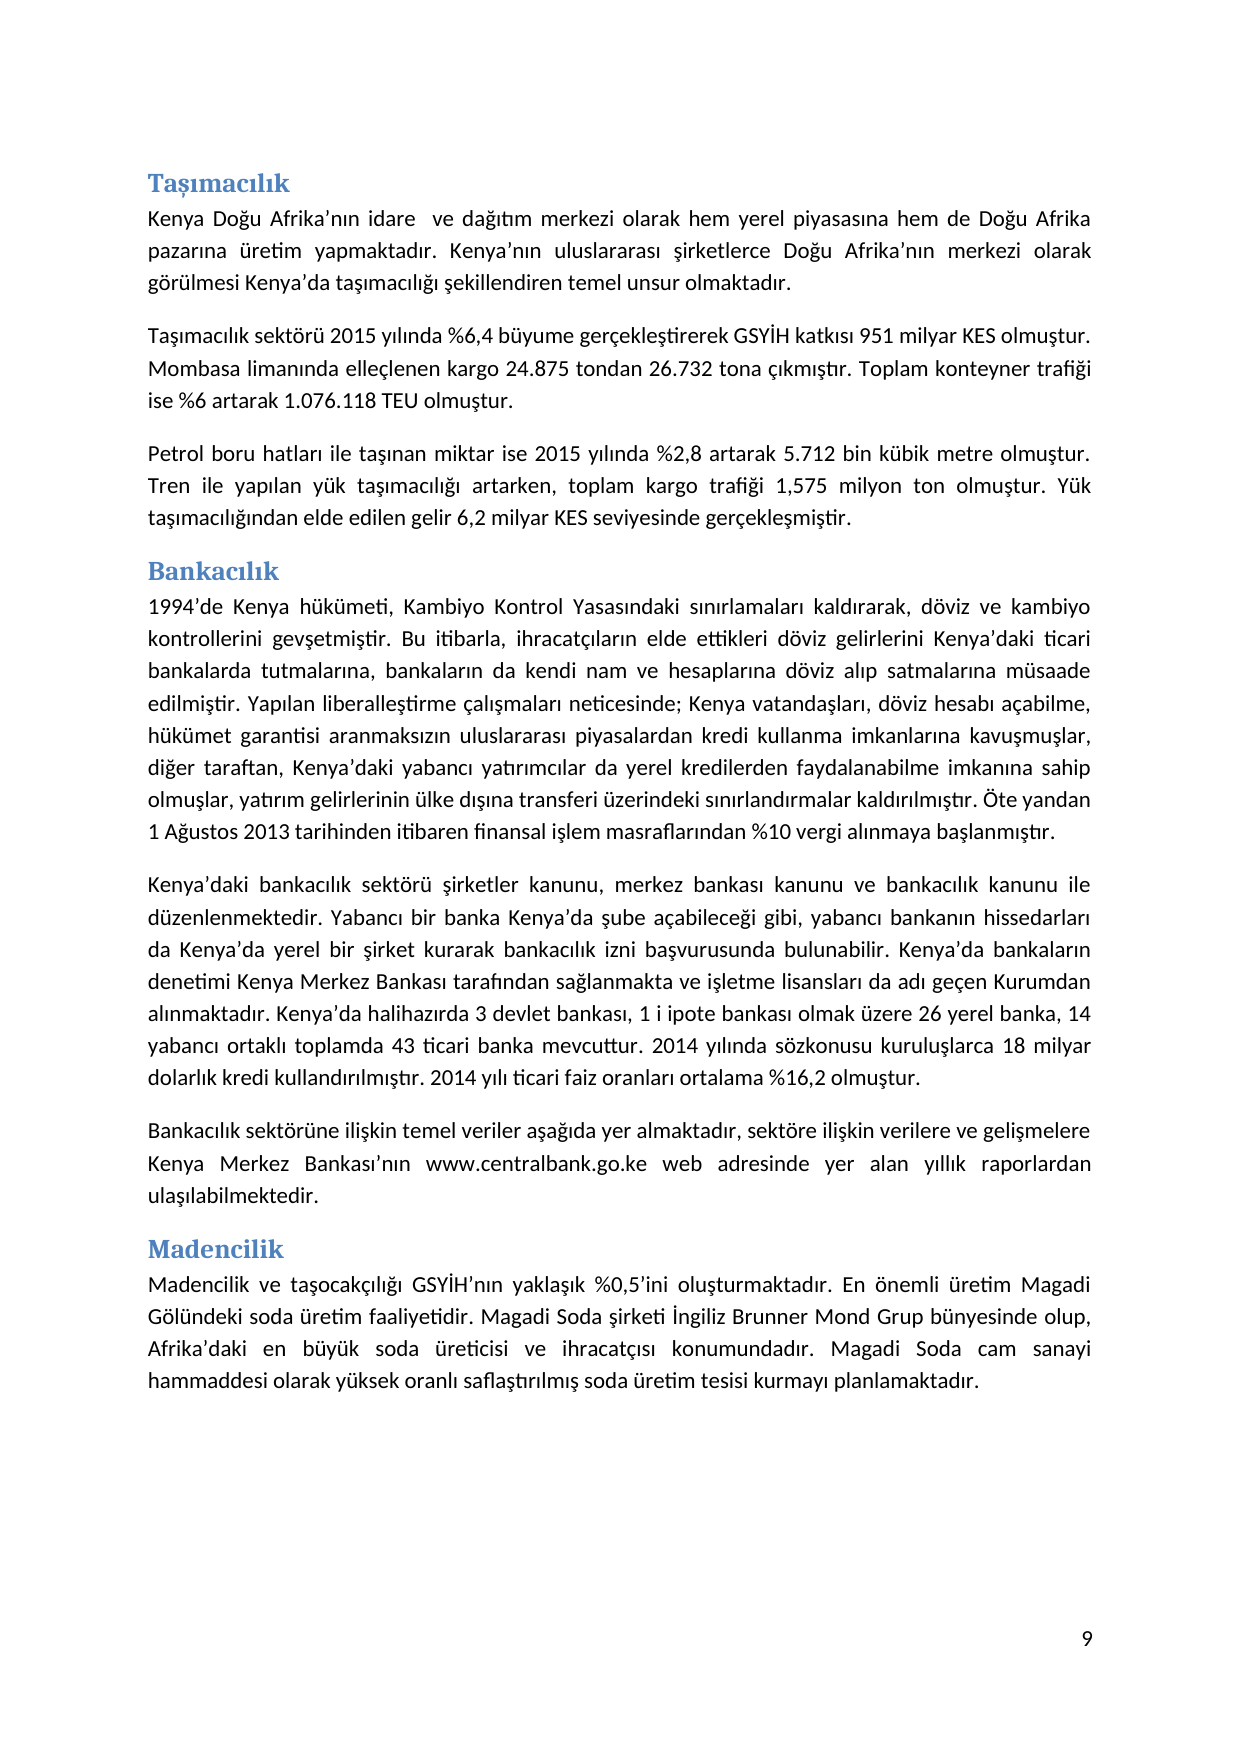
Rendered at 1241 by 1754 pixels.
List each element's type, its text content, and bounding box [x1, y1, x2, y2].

text Kenya’daki bankacılık sektörü şirketler kanunu, merkez bankası kanunu ve bankacılık kanunu ile düzenlenmektedir. Yabancı bir banka Kenya’da şube açabileceği gibi, yabancı bankanın hissedarları da Kenya’da yerel bir şirket kurarak bankacılık izni başvurusunda bulunabilir. Kenya’da bankaların denetimi Kenya Merkez Bankası tarafından sağlanmakta ve işletme lisansları da adı geçen Kurumdan alınmaktadır. Kenya’da halihazırda 3 devlet bankası, 1 i ipote bankası olmak üzere 26 yerel banka, 14 yabancı ortaklı toplamda 43 ticari banka mevcuttur. 2014 yılında sözkonusu kuruluşlarca 18 milyar dolarlık kredi kullandırılmıştır. 2014 yılı ticari faiz oranları ortalama %16,2 olmuştur. [148, 870, 1093, 1092]
text Kenya Doğu Afrika’nın idare ve dağıtım merkezi olarak hem yerel piyasasına hem de Doğu Afrika pazarına üretim yapmaktadır. Kenya’nın uluslararası şirketlerce Doğu Afrika’nın merkezi olarak görülmesi Kenya’da taşımacılığı şekillendiren temel unsur olmaktadır. [148, 204, 1093, 297]
text Petrol boru hatları ile taşınan miktar ise 2015 yılında %2,8 artarak 5.712 bin kübik metre olmuştur. Tren ile yapılan yük taşımacılığı artarken, toplam kargo trafiği 1,575 milyon ton olmuştur. Yük taşımacılığından elde edilen gelir 6,2 milyar KES seviyesinde gerçekleşmiştir. [148, 439, 1093, 531]
subtitle Madencilik [148, 1234, 1093, 1265]
text Taşımacılık sektörü 2015 yılında %6,4 büyume gerçekleştirerek GSYİH katkısı 951 milyar KES olmuştur. Mombasa limanında elleçlenen kargo 24.875 tondan 26.732 tona çıkmıştır. Toplam konteyner trafiği ise %6 artarak 1.076.118 TEU olmuştur. [148, 322, 1093, 414]
subtitle Bankacılık [148, 556, 1093, 587]
subtitle Taşımacılık [148, 168, 1093, 199]
text Bankacılık sektörüne ilişkin temel veriler aşağıda yer almaktadır, sektöre ilişkin verilere ve gelişmelere Kenya Merkez Bankası’nın www.centralbank.go.ke web adresinde yer alan yıllık raporlardan ulaşılabilmektedir. [148, 1117, 1093, 1209]
text Madencilik ve taşocakçılığı GSYİH’nın yaklaşık %0,5’ini oluşturmaktadır. En önemli üretim Magadi Gölündeki soda üretim faaliyetidir. Magadi Soda şirketi İngiliz Brunner Mond Grup bünyesinde olup, Afrika’daki en büyük soda üreticisi ve ihracatçısı konumundadır. Magadi Soda cam sanayi hammaddesi olarak yüksek oranlı saflaştırılmış soda üretim tesisi kurmayı planlamaktadır. [148, 1270, 1093, 1394]
text 1994’de Kenya hükümeti, Kambiyo Kontrol Yasasındaki sınırlamaları kaldırarak, döviz ve kambiyo kontrollerini gevşetmiştir. Bu itibarla, ihracatçıların elde ettikleri döviz gelirlerini Kenya’daki ticari bankalarda tutmalarına, bankaların da kendi nam ve hesaplarına döviz alıp satmalarına müsaade edilmiştir. Yapılan liberalleştirme çalışmaları neticesinde; Kenya vatandaşları, döviz hesabı açabilme, hükümet garantisi aranmaksızın uluslararası piyasalardan kredi kullanma imkanlarına kavuşmuşlar, diğer taraftan, Kenya’daki yabancı yatırımcılar da yerel kredilerden faydalanabilme imkanına sahip olmuşlar, yatırım gelirlerinin ülke dışına transferi üzerindeki sınırlandırmalar kaldırılmıştır. Öte yandan 1 Ağustos 2013 tarihinden itibaren finansal işlem masraflarından %10 vergi alınmaya başlanmıştır. [148, 592, 1093, 845]
